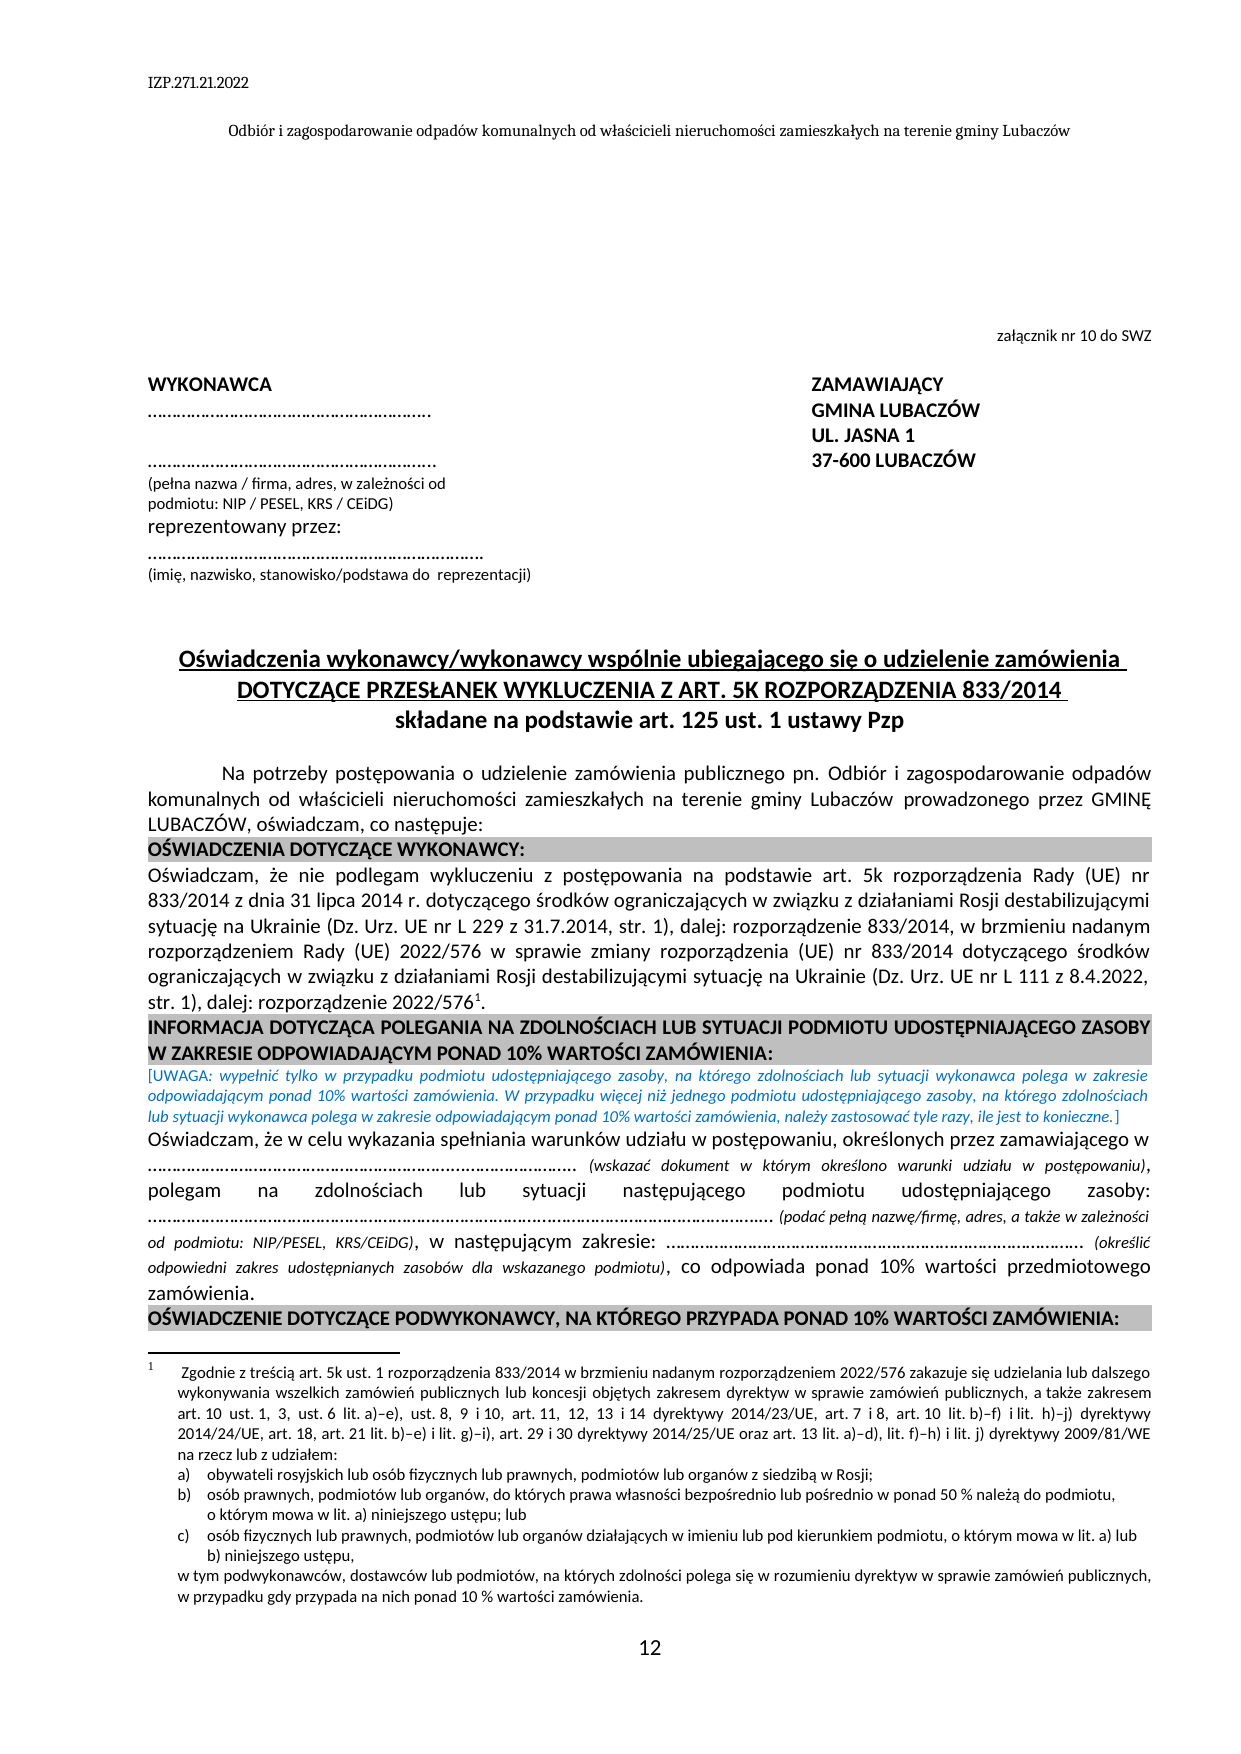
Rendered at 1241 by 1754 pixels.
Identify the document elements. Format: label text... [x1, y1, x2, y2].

text OŚWIADCZENIE DOTYCZĄCE PODWYKONAWCY, NA KTÓREGO PRZYPADA PONAD 10% WARTOŚCI ZAMÓWIENIA: [148, 1305, 1152, 1331]
text Na potrzeby postępowania o udzielenie zamówienia publicznego pn. Odbiór i zagospodarowanie odpadów komunalnych od właścicieli nieruchomości zamieszkałych na terenie gminy Lubaczów prowadzonego przez GMINĘ LUBACZÓW, oświadczam, co następuje: [148, 760, 1152, 837]
text Oświadczenia wykonawcy/wykonawcy wspólnie ubiegającego się o udzielenie zamówienia [148, 643, 1152, 674]
text …………………………………………………... 37-600 LUBACZÓW [148, 448, 1152, 473]
text WYKONAWCA ZAMAWIAJĄCY [148, 371, 1152, 397]
text ………………………………………………….. GMINA LUBACZÓW [148, 397, 1152, 422]
text DOTYCZĄCE PRZESŁANEK WYKLUCZENIA Z ART. 5K ROZPORZĄDZENIA 833/2014 [148, 674, 1152, 704]
text załącznik nr 10 do SWZ [148, 326, 1152, 346]
text [UWAGA: wypełnić tylko w przypadku podmiotu udostępniającego zasoby, na którego zdolnościach lub sytuacji wykonawca polega w zakresie odpowiadającym ponad 10% wartości zamówienia. W przypadku więcej niż jednego podmiotu udostępniającego zasoby, na którego zdolnościach lub sytuacji wykonawca polega w zakresie odpowiadającym ponad 10% wartości zamówienia, należy zastosować tyle razy, ile jest to konieczne.] [148, 1065, 1152, 1126]
text ……………………………………………………………. [148, 539, 606, 564]
text reprezentowany przez: [148, 514, 1152, 539]
text INFORMACJA DOTYCZĄCA POLEGANIA NA ZDOLNOŚCIACH LUB SYTUACJI PODMIOTU UDOSTĘPNIAJĄCEGO ZASOBY W ZAKRESIE ODPOWIADAJĄCYM PONAD 10% WARTOŚCI ZAMÓWIENIA: [148, 1014, 1152, 1065]
text Oświadczam, że nie podlegam wykluczeniu z postępowania na podstawie art. 5k rozporządzenia Rady (UE) nr 833/2014 z dnia 31 lipca 2014 r. dotyczącego środków ograniczających w związku z działaniami Rosji destabilizującymi sytuację na Ukrainie (Dz. Urz. UE nr L 229 z 31.7.2014, str. 1), dalej: rozporządzenie 833/2014, w brzmieniu nadanym rozporządzeniem Rady (UE) 2022/576 w sprawie zmiany rozporządzenia (UE) nr 833/2014 dotyczącego środków ograniczających w związku z działaniami Rosji destabilizującymi sytuację na Ukrainie (Dz. Urz. UE nr L 111 z 8.4.2022, str. 1), dalej: rozporządzenie 2022/576. [148, 862, 1152, 1014]
text składane na podstawie art. 125 ust. 1 ustawy Pzp [148, 704, 1152, 735]
text UL. JASNA 1 [148, 422, 1152, 448]
text (imię, nazwisko, stanowisko/podstawa do reprezentacji) [148, 564, 606, 585]
text podmiotu: NIP / PESEL, KRS / CEiDG) [148, 493, 1152, 514]
text (pełna nazwa / firma, adres, w zależności od [148, 473, 1152, 493]
text Oświadczam, że w celu wykazania spełniania warunków udziału w postępowaniu, określonych przez zamawiającego w ………………………………………………………...………………….. (wskazać dokument w którym określono warunki udziału w postępowaniu), polegam na zdolnościach lub sytuacji następującego podmiotu udostępniającego zasoby: ………………………………………………………………………...…………………………………….… (podać pełną nazwę/firmę, adres, a także w zależności od podmiotu: NIP/PESEL, KRS/CEiDG), w następującym zakresie: …………………………………………………………………………… (określić odpowiedni zakres udostępnianych zasobów dla wskazanego podmiotu), co odpowiada ponad 10% wartości przedmiotowego zamówienia. [148, 1126, 1152, 1305]
text OŚWIADCZENIA DOTYCZĄCE WYKONAWCY: [148, 837, 1152, 862]
